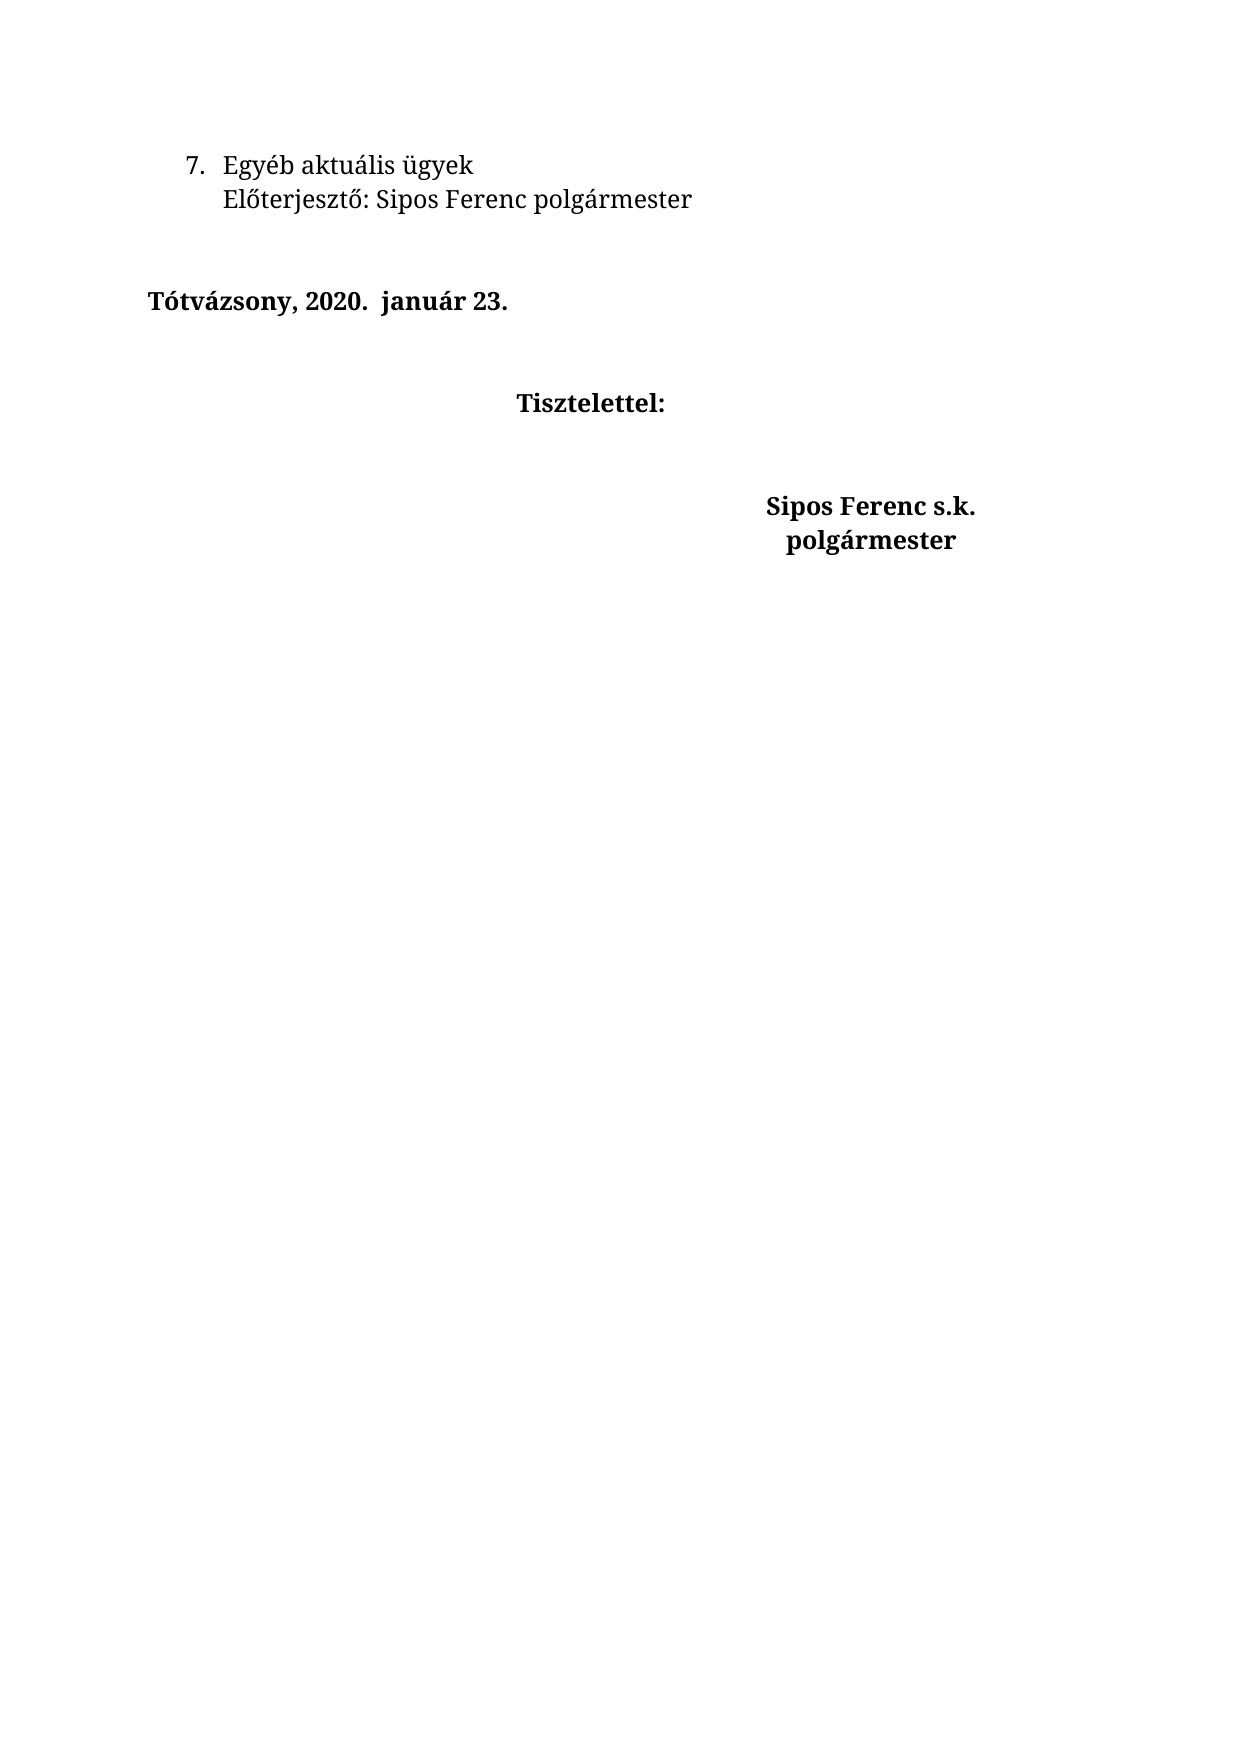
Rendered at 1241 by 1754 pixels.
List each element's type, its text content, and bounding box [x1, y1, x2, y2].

list Egyéb aktuális ügyek [185, 148, 1093, 182]
text Előterjesztő: Sipos Ferenc polgármester [223, 182, 1093, 216]
text polgármester [148, 522, 1093, 556]
list Tisztelettel: [443, 386, 1093, 420]
list Tótvázsony, 2020. január 23. [148, 284, 1093, 318]
text Sipos Ferenc s.k. [148, 488, 1093, 522]
